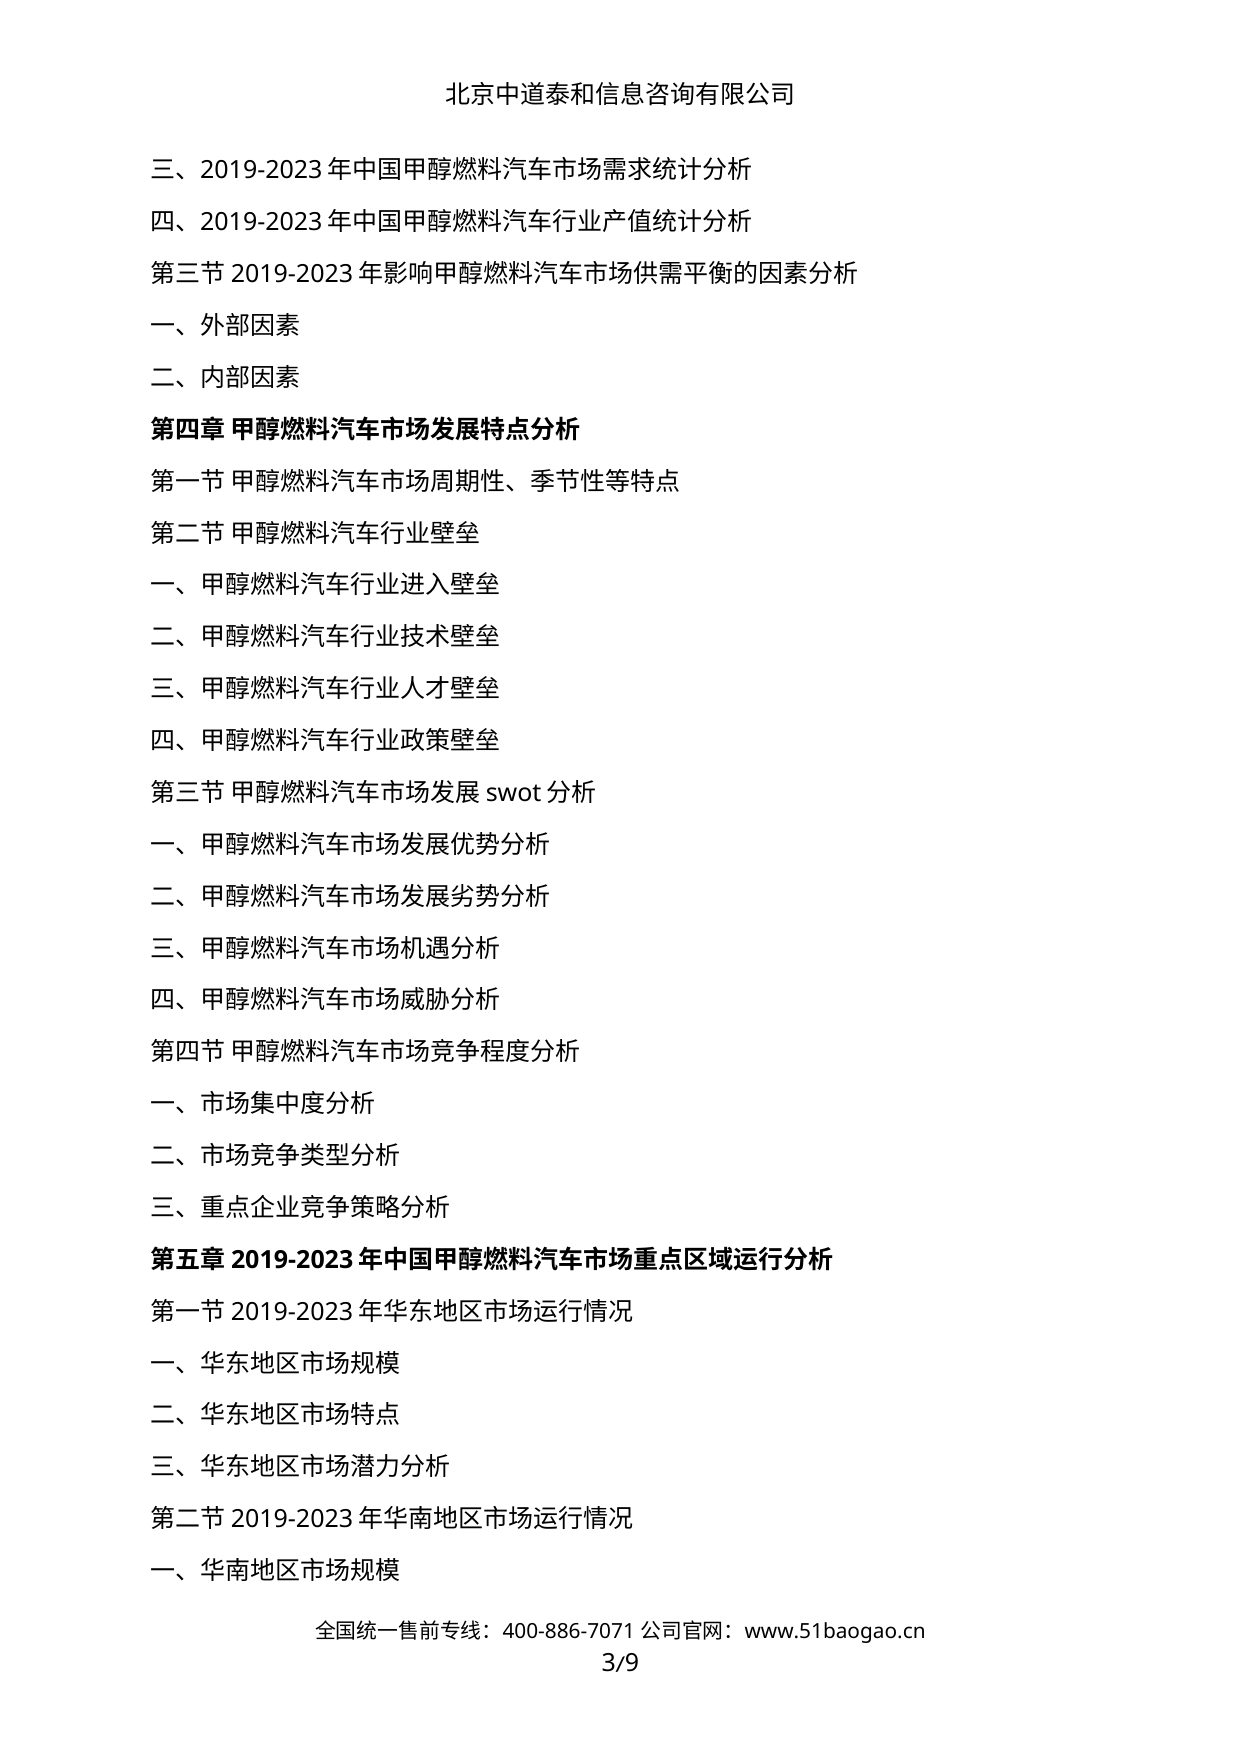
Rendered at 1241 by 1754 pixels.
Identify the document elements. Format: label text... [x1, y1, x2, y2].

text 第五章 2019-2023年中国甲醇燃料汽车市场重点区域运行分析 [150, 1239, 1090, 1276]
text 四、2019-2023年中国甲醇燃料汽车行业产值统计分析 [150, 202, 1090, 238]
text 第二节 2019-2023年华南地区市场运行情况 [150, 1499, 1090, 1535]
text 第一节 甲醇燃料汽车市场周期性、季节性等特点 [150, 461, 1090, 497]
text 二、华东地区市场特点 [150, 1395, 1090, 1431]
text 一、甲醇燃料汽车行业进入壁垒 [150, 565, 1090, 601]
text 一、外部因素 [150, 306, 1090, 342]
text 第四章 甲醇燃料汽车市场发展特点分析 [150, 409, 1090, 446]
text 二、市场竞争类型分析 [150, 1136, 1090, 1172]
text 一、甲醇燃料汽车市场发展优势分析 [150, 824, 1090, 861]
text 三、2019-2023年中国甲醇燃料汽车市场需求统计分析 [150, 150, 1090, 186]
text 四、甲醇燃料汽车行业政策壁垒 [150, 721, 1090, 757]
text 三、重点企业竞争策略分析 [150, 1187, 1090, 1224]
text 第二节 甲醇燃料汽车行业壁垒 [150, 513, 1090, 549]
text 第一节 2019-2023年华东地区市场运行情况 [150, 1291, 1090, 1327]
text 四、甲醇燃料汽车市场威胁分析 [150, 980, 1090, 1016]
text 三、甲醇燃料汽车市场机遇分析 [150, 928, 1090, 964]
text 第四节 甲醇燃料汽车市场竞争程度分析 [150, 1032, 1090, 1068]
text 二、内部因素 [150, 357, 1090, 394]
text 一、华南地区市场规模 [150, 1551, 1090, 1587]
text 第三节 甲醇燃料汽车市场发展swot分析 [150, 772, 1090, 809]
text 三、华东地区市场潜力分析 [150, 1447, 1090, 1483]
text 一、市场集中度分析 [150, 1084, 1090, 1120]
text 三、甲醇燃料汽车行业人才壁垒 [150, 669, 1090, 705]
text 二、甲醇燃料汽车行业技术壁垒 [150, 617, 1090, 653]
text 二、甲醇燃料汽车市场发展劣势分析 [150, 876, 1090, 912]
text 第三节 2019-2023年影响甲醇燃料汽车市场供需平衡的因素分析 [150, 254, 1090, 290]
text 一、华东地区市场规模 [150, 1343, 1090, 1379]
